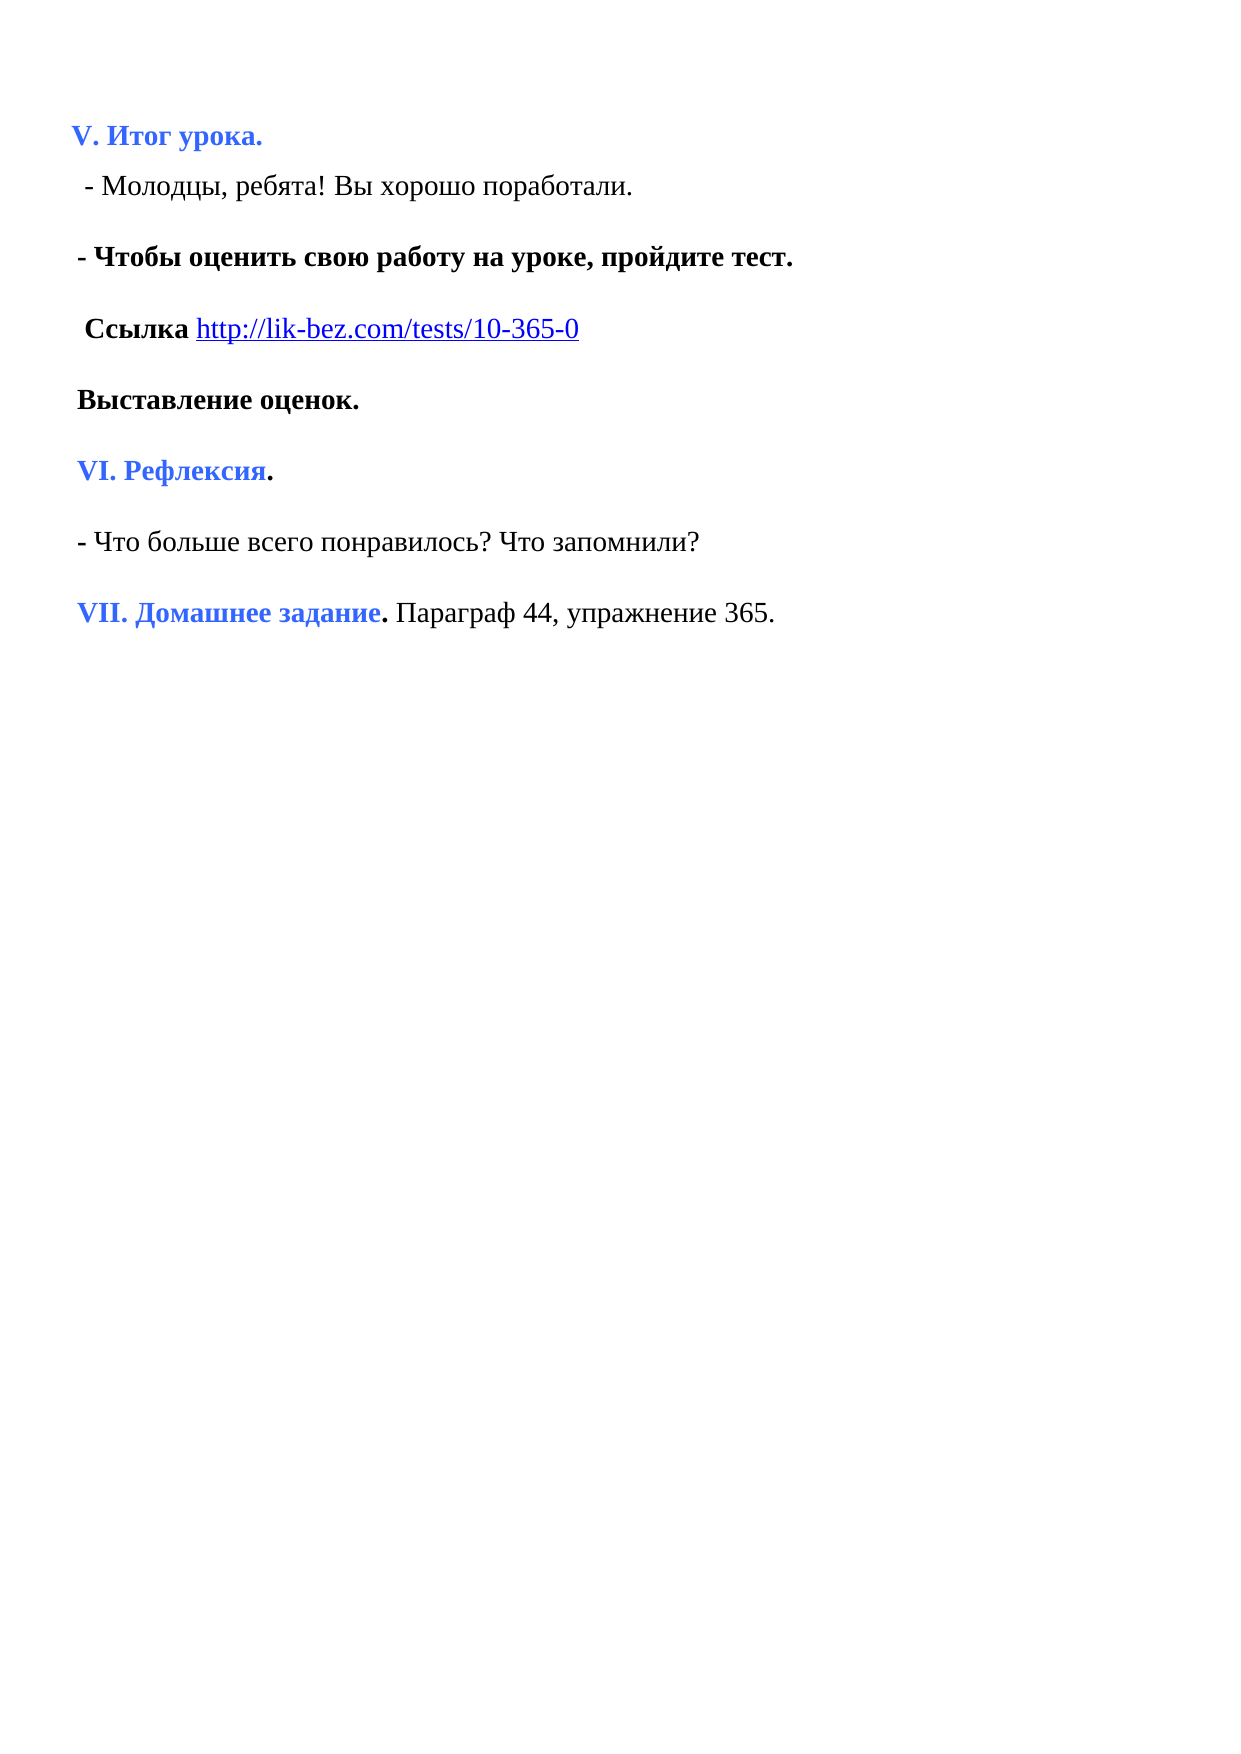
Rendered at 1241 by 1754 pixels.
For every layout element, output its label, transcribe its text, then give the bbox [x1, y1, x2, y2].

text V. Итог урока. [71, 118, 1152, 152]
text VI. Рефлексия. [77, 453, 1152, 487]
text Выставление оценок. [77, 382, 1152, 415]
text - Молодцы, ребята! Вы хорошо поработали. [77, 168, 1152, 202]
text VII. Домашнее задание. Параграф 44, упражнение 365. [77, 595, 1152, 629]
text - Чтобы оценить свою работу на уроке, пройдите тест. [77, 239, 1152, 273]
text - Что больше всего понравилось? Что запомнили? [77, 524, 1152, 558]
text Ссылка http://lik-bez.com/tests/10-365-0 [77, 311, 1152, 344]
